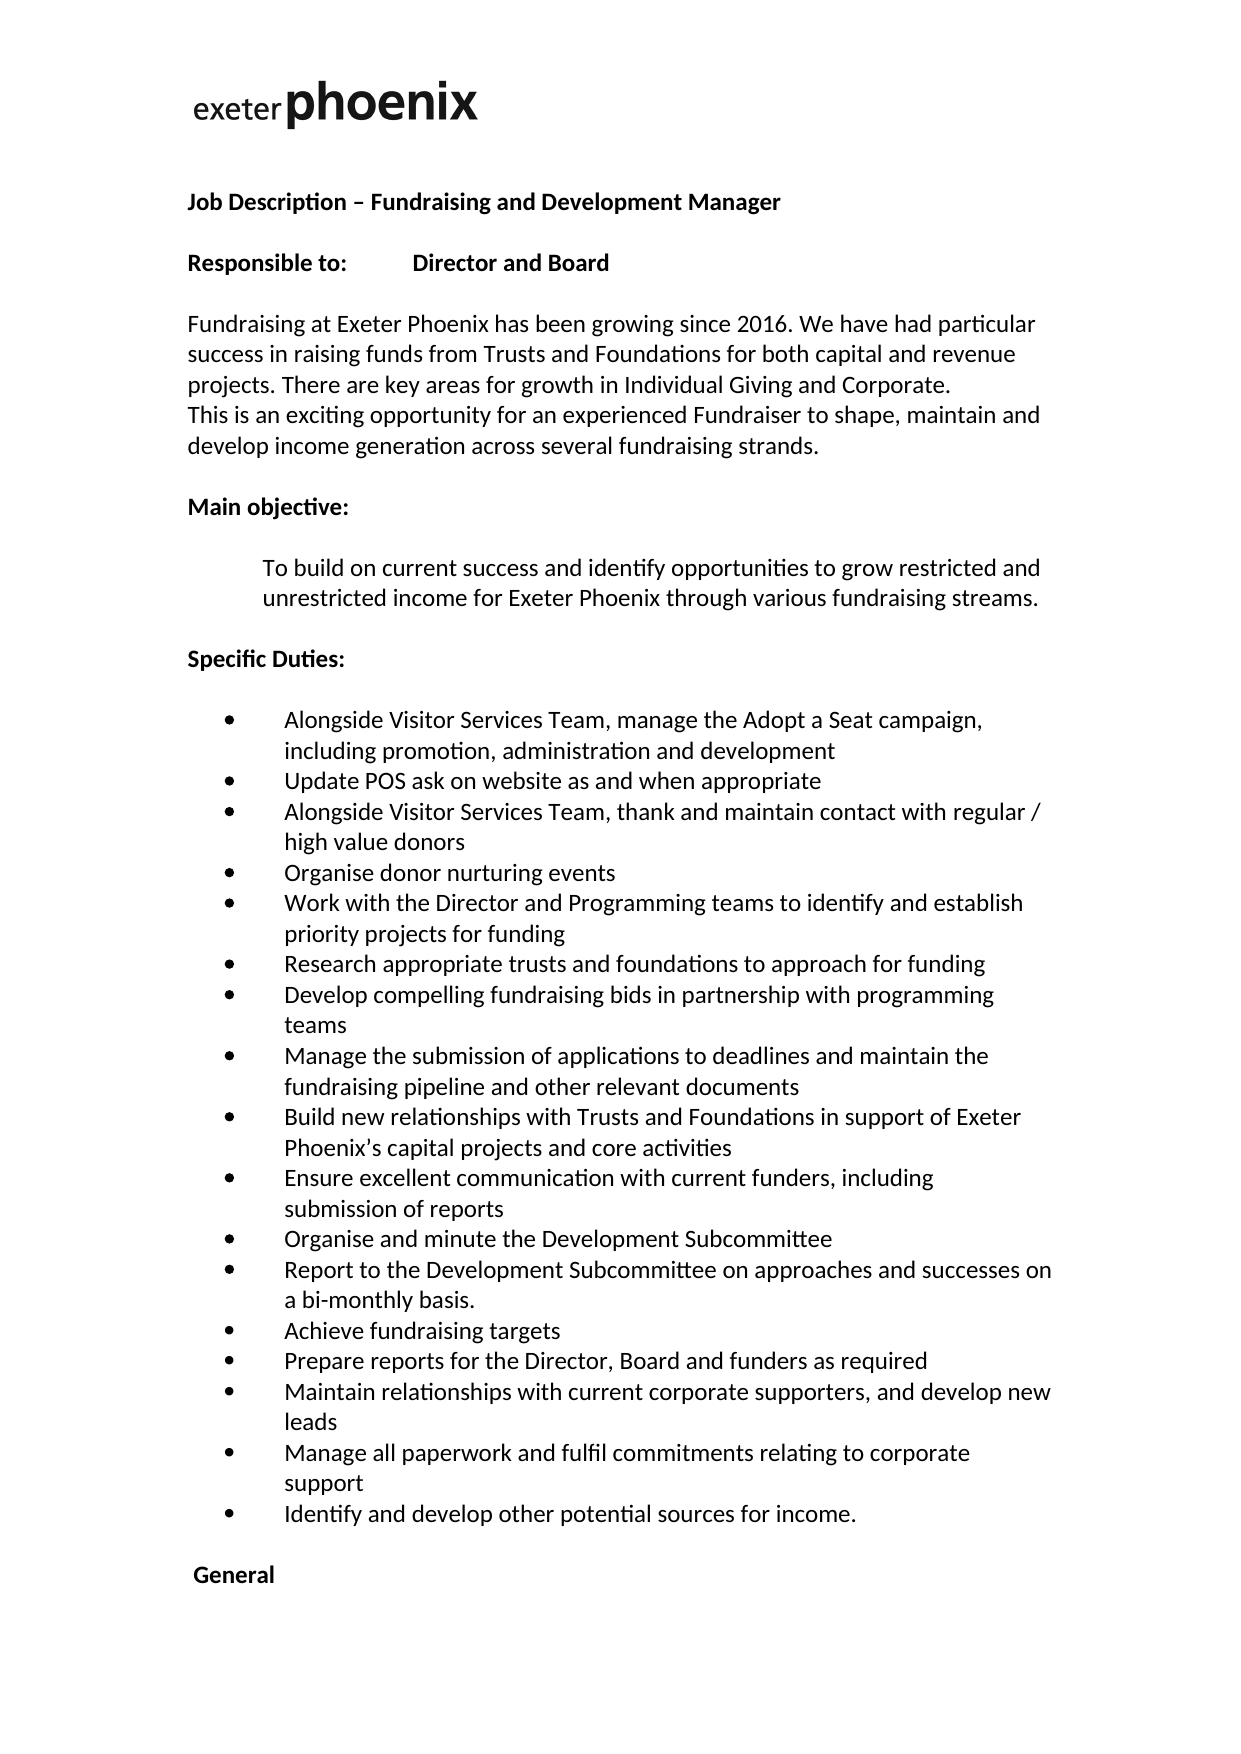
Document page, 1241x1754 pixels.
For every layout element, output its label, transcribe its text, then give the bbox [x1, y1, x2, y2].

list Report to the Development Subcommittee on approaches and successes on a bi-monthly basis. [225, 1254, 1053, 1315]
list Ensure excellent communication with current funders, including submission of reports [225, 1162, 1053, 1223]
picture [187, 73, 483, 137]
list Update POS ask on website as and when appropriate [225, 766, 1053, 796]
list Manage the submission of applications to deadlines and maintain the fundraising pipeline and other relevant documents [225, 1040, 1053, 1101]
list Organise and minute the Development Subcommittee [225, 1223, 1053, 1254]
list To build on current success and identify opportunities to grow restricted and unrestricted income for Exeter Phoenix through various fundraising streams. [262, 552, 1053, 613]
list Identify and develop other potential sources for income. [225, 1498, 1053, 1528]
list Alongside Visitor Services Team, thank and maintain contact with regular / high value donors [225, 796, 1053, 857]
text Fundraising at Exeter Phoenix has been growing since 2016. We have had particular success in raising funds from Trusts and Foundations for both capital and revenue projects. There are key areas for growth in Individual Giving and Corporate. [187, 308, 1053, 399]
list Research appropriate trusts and foundations to approach for funding [225, 949, 1053, 979]
list Alongside Visitor Services Team, manage the Adopt a Seat campaign, including promotion, administration and development [225, 704, 1053, 766]
text Main objective: [187, 491, 1053, 521]
list Prepare reports for the Director, Board and funders as required [225, 1345, 1053, 1376]
text General [187, 1559, 1053, 1589]
text Job Description – Fundraising and Development Manager [187, 186, 1053, 216]
list Maintain relationships with current corporate supporters, and develop new leads [225, 1376, 1053, 1437]
list Work with the Director and Programming teams to identify and establish priority projects for funding [225, 888, 1053, 949]
text Specific Duties: [187, 643, 1053, 674]
list Organise donor nurturing events [225, 857, 1053, 888]
list Build new relationships with Trusts and Foundations in support of Exeter Phoenix’s capital projects and core activities [225, 1101, 1053, 1162]
list Manage all paperwork and fulfil commitments relating to corporate support [225, 1437, 1053, 1498]
text Responsible to: Director and Board [187, 247, 1053, 277]
text This is an exciting opportunity for an experienced Fundraiser to shape, maintain and develop income generation across several fundraising strands. [187, 399, 1053, 460]
list Develop compelling fundraising bids in partnership with programming teams [225, 979, 1053, 1040]
list Achieve fundraising targets [225, 1315, 1053, 1345]
